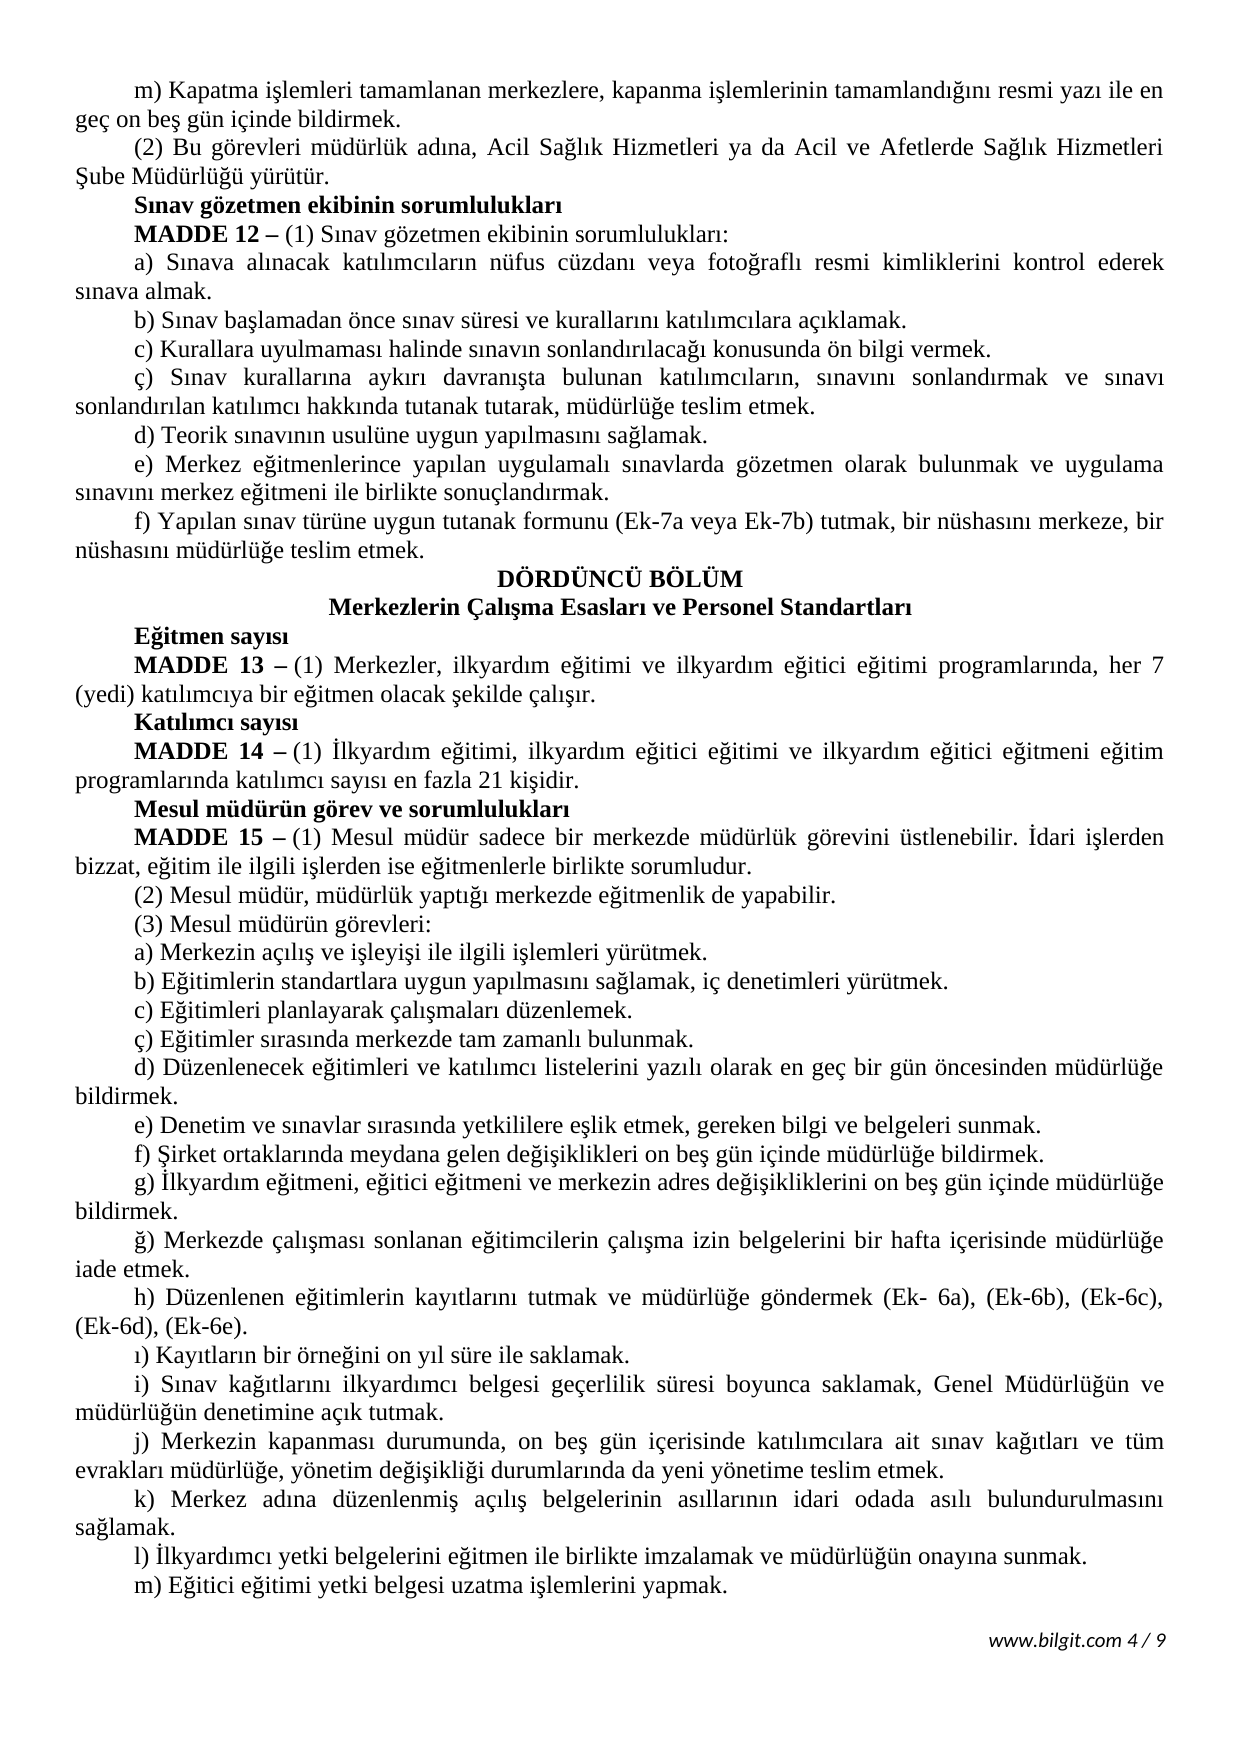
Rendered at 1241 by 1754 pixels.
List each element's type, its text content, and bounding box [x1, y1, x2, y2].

text Katılımcı sayısı [75, 707, 1165, 736]
text l) İlkyardımcı yetki belgelerini eğitmen ile birlikte imzalamak ve müdürlüğün onayına sunmak. [75, 1541, 1165, 1570]
text h) Düzenlenen eğitimlerin kayıtlarını tutmak ve müdürlüğe göndermek (Ek- 6a), (Ek-6b), (Ek-6c), (Ek-6d), (Ek-6e). [75, 1282, 1165, 1340]
text b) Eğitimlerin standartlara uygun yapılmasını sağlamak, iç denetimleri yürütmek. [75, 966, 1165, 995]
text c) Eğitimleri planlayarak çalışmaları düzenlemek. [75, 995, 1165, 1024]
text i) Sınav kağıtlarını ilkyardımcı belgesi geçerlilik süresi boyunca saklamak, Genel Müdürlüğün ve müdürlüğün denetimine açık tutmak. [75, 1369, 1165, 1426]
text a) Merkezin açılış ve işleyişi ile ilgili işlemleri yürütmek. [75, 937, 1165, 966]
text m) Kapatma işlemleri tamamlanan merkezlere, kapanma işlemlerinin tamamlandığını resmi yazı ile en geç on beş gün içinde bildirmek. [75, 75, 1165, 132]
text Mesul müdürün görev ve sorumlulukları [75, 794, 1165, 822]
text Eğitmen sayısı [75, 621, 1165, 650]
text f) Yapılan sınav türüne uygun tutanak formunu (Ek-7a veya Ek-7b) tutmak, bir nüshasını merkeze, bir nüshasını müdürlüğe teslim etmek. [75, 506, 1165, 564]
text ç) Eğitimler sırasında merkezde tam zamanlı bulunmak. [75, 1024, 1165, 1052]
text b) Sınav başlamadan önce sınav süresi ve kurallarını katılımcılara açıklamak. [75, 305, 1165, 334]
text j) Merkezin kapanması durumunda, on beş gün içerisinde katılımcılara ait sınav kağıtları ve tüm evrakları müdürlüğe, yönetim değişikliği durumlarında da yeni yönetime teslim etmek. [75, 1426, 1165, 1484]
text c) Kurallara uyulmaması halinde sınavın sonlandırılacağı konusunda ön bilgi vermek. [75, 334, 1165, 362]
text (2) Mesul müdür, müdürlük yaptığı merkezde eğitmenlik de yapabilir. [75, 880, 1165, 909]
text (3) Mesul müdürün görevleri: [75, 909, 1165, 937]
text g) İlkyardım eğitmeni, eğitici eğitmeni ve merkezin adres değişikliklerini on beş gün içinde müdürlüğe bildirmek. [75, 1167, 1165, 1225]
text d) Teorik sınavının usulüne uygun yapılmasını sağlamak. [75, 420, 1165, 449]
text k) Merkez adına düzenlenmiş açılış belgelerinin asıllarının idari odada asılı bulundurulmasını sağlamak. [75, 1484, 1165, 1541]
text MADDE 13 – (1) Merkezler, ilkyardım eğitimi ve ilkyardım eğitici eğitimi programlarında, her 7 (yedi) katılımcıya bir eğitmen olacak şekilde çalışır. [75, 650, 1165, 707]
text ğ) Merkezde çalışması sonlanan eğitimcilerin çalışma izin belgelerini bir hafta içerisinde müdürlüğe iade etmek. [75, 1225, 1165, 1282]
text e) Merkez eğitmenlerince yapılan uygulamalı sınavlarda gözetmen olarak bulunmak ve uygulama sınavını merkez eğitmeni ile birlikte sonuçlandırmak. [75, 449, 1165, 506]
text Sınav gözetmen ekibinin sorumlulukları [75, 190, 1165, 219]
text ç) Sınav kurallarına aykırı davranışta bulunan katılımcıların, sınavını sonlandırmak ve sınavı sonlandırılan katılımcı hakkında tutanak tutarak, müdürlüğe teslim etmek. [75, 362, 1165, 420]
text (2) Bu görevleri müdürlük adına, Acil Sağlık Hizmetleri ya da Acil ve Afetlerde Sağlık Hizmetleri Şube Müdürlüğü yürütür. [75, 132, 1165, 190]
text MADDE 14 – (1) İlkyardım eğitimi, ilkyardım eğitici eğitimi ve ilkyardım eğitici eğitmeni eğitim programlarında katılımcı sayısı en fazla 21 kişidir. [75, 736, 1165, 794]
text DÖRDÜNCÜ BÖLÜM [75, 564, 1165, 592]
text MADDE 12 – (1) Sınav gözetmen ekibinin sorumlulukları: [75, 219, 1165, 247]
text Merkezlerin Çalışma Esasları ve Personel Standartları [75, 592, 1165, 621]
text d) Düzenlenecek eğitimleri ve katılımcı listelerini yazılı olarak en geç bir gün öncesinden müdürlüğe bildirmek. [75, 1052, 1165, 1110]
text MADDE 15 – (1) Mesul müdür sadece bir merkezde müdürlük görevini üstlenebilir. İdari işlerden bizzat, eğitim ile ilgili işlerden ise eğitmenlerle birlikte sorumludur. [75, 822, 1165, 880]
text e) Denetim ve sınavlar sırasında yetkililere eşlik etmek, gereken bilgi ve belgeleri sunmak. [75, 1110, 1165, 1139]
text ı) Kayıtların bir örneğini on yıl süre ile saklamak. [75, 1340, 1165, 1369]
text m) Eğitici eğitimi yetki belgesi uzatma işlemlerini yapmak. [75, 1570, 1165, 1599]
text a) Sınava alınacak katılımcıların nüfus cüzdanı veya fotoğraflı resmi kimliklerini kontrol ederek sınava almak. [75, 247, 1165, 305]
text f) Şirket ortaklarında meydana gelen değişiklikleri on beş gün içinde müdürlüğe bildirmek. [75, 1139, 1165, 1167]
